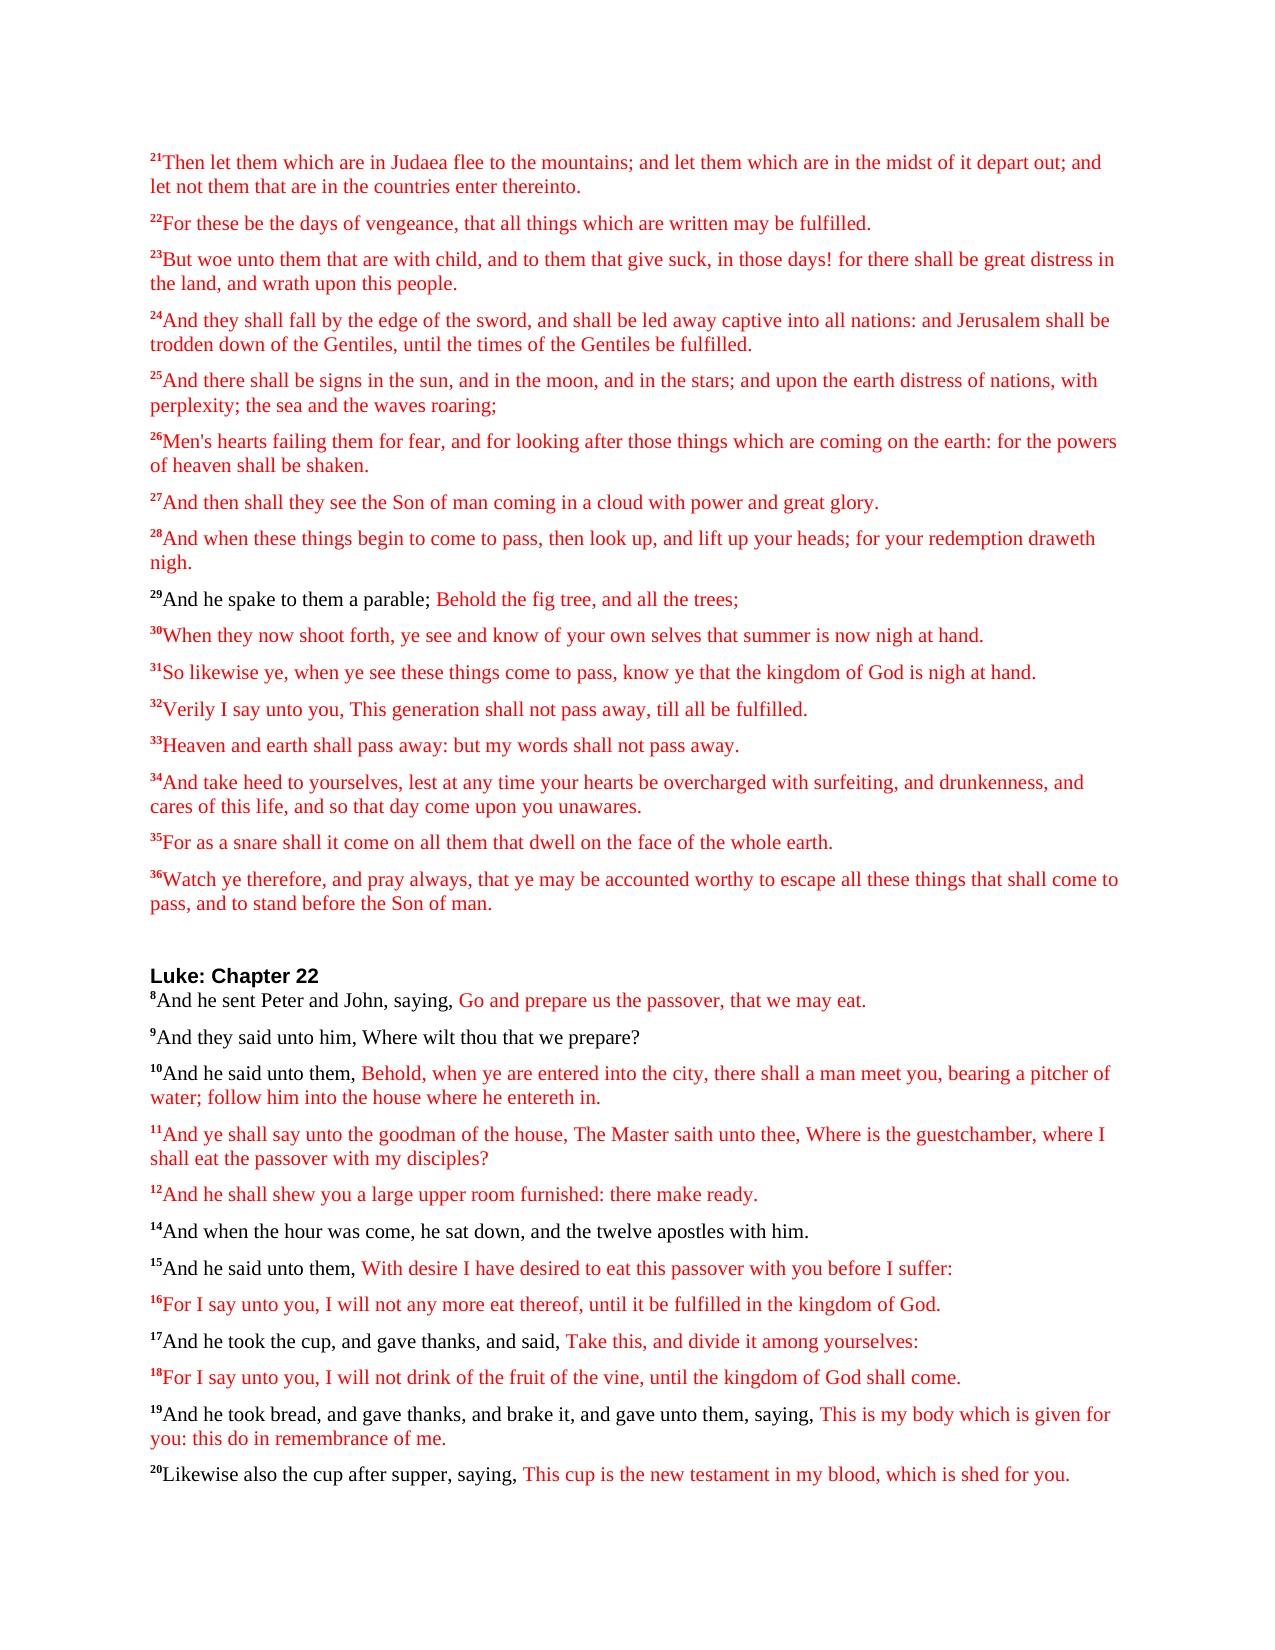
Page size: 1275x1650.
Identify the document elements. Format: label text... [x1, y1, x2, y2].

text 15And he said unto them, With desire I have desired to eat this passover with you before I suffer: [150, 1256, 1125, 1279]
text 28And when these things begin to come to pass, then look up, and lift up your heads; for your redemption draweth nigh. [150, 526, 1125, 574]
text 26Men's hearts failing them for fear, and for looking after those things which are coming on the earth: for the powers of heaven shall be shaken. [150, 429, 1125, 477]
text 8And he sent Peter and John, saying, Go and prepare us the passover, that we may eat. [150, 988, 1125, 1012]
text 16For I say unto you, I will not any more eat thereof, until it be fulfilled in the kingdom of God. [150, 1292, 1125, 1316]
text 21Then let them which are in Judaea flee to the mountains; and let them which are in the midst of it depart out; and let not them that are in the countries enter thereinto. [150, 150, 1125, 198]
text 35For as a snare shall it come on all them that dwell on the face of the whole earth. [150, 830, 1125, 854]
text 12And he shall shew you a large upper room furnished: there make ready. [150, 1182, 1125, 1206]
text 29And he spake to them a parable; Behold the fig tree, and all the trees; [150, 587, 1125, 611]
text 34And take heed to yourselves, lest at any time your hearts be overcharged with surfeiting, and drunkenness, and cares of this life, and so that day come upon you unawares. [150, 770, 1125, 818]
text 22For these be the days of vengeance, that all things which are written may be fulfilled. [150, 211, 1125, 235]
text 18For I say unto you, I will not drink of the fruit of the vine, until the kingdom of God shall come. [150, 1365, 1125, 1389]
text 14And when the hour was come, he sat down, and the twelve apostles with him. [150, 1219, 1125, 1243]
text 33Heaven and earth shall pass away: but my words shall not pass away. [150, 733, 1125, 757]
text 31So likewise ye, when ye see these things come to pass, know ye that the kingdom of God is nigh at hand. [150, 660, 1125, 684]
text 30When they now shoot forth, ye see and know of your own selves that summer is now nigh at hand. [150, 623, 1125, 647]
text 24And they shall fall by the edge of the sword, and shall be led away captive into all nations: and Jerusalem shall be trodden down of the Gentiles, until the times of the Gentiles be fulfilled. [150, 308, 1125, 356]
text Luke: Chapter 22 [150, 964, 1125, 988]
text 11And ye shall say unto the goodman of the house, The Master saith unto thee, Where is the guestchamber, where I shall eat the passover with my disciples? [150, 1122, 1125, 1170]
text 19And he took bread, and gave thanks, and brake it, and gave unto them, saying, This is my body which is given for you: this do in remembrance of me. [150, 1402, 1125, 1450]
text 9And they said unto him, Where wilt thou that we prepare? [150, 1024, 1125, 1049]
text 27And then shall they see the Son of man coming in a cloud with power and great glory. [150, 490, 1125, 514]
text 36Watch ye therefore, and pray always, that ye may be accounted worthy to escape all these things that shall come to pass, and to stand before the Son of man. [150, 867, 1125, 915]
text 20Likewise also the cup after supper, saying, This cup is the new testament in my blood, which is shed for you. [150, 1462, 1125, 1486]
text 32Verily I say unto you, This generation shall not pass away, till all be fulfilled. [150, 697, 1125, 721]
text 10And he said unto them, Behold, when ye are entered into the city, there shall a man meet you, bearing a pitcher of water; follow him into the house where he entereth in. [150, 1061, 1125, 1109]
text 23But woe unto them that are with child, and to them that give suck, in those days! for there shall be great distress in the land, and wrath upon this people. [150, 247, 1125, 295]
text 25And there shall be signs in the sun, and in the moon, and in the stars; and upon the earth distress of nations, with perplexity; the sea and the waves roaring; [150, 368, 1125, 417]
text 17And he took the cup, and gave thanks, and said, Take this, and divide it among yourselves: [150, 1329, 1125, 1353]
